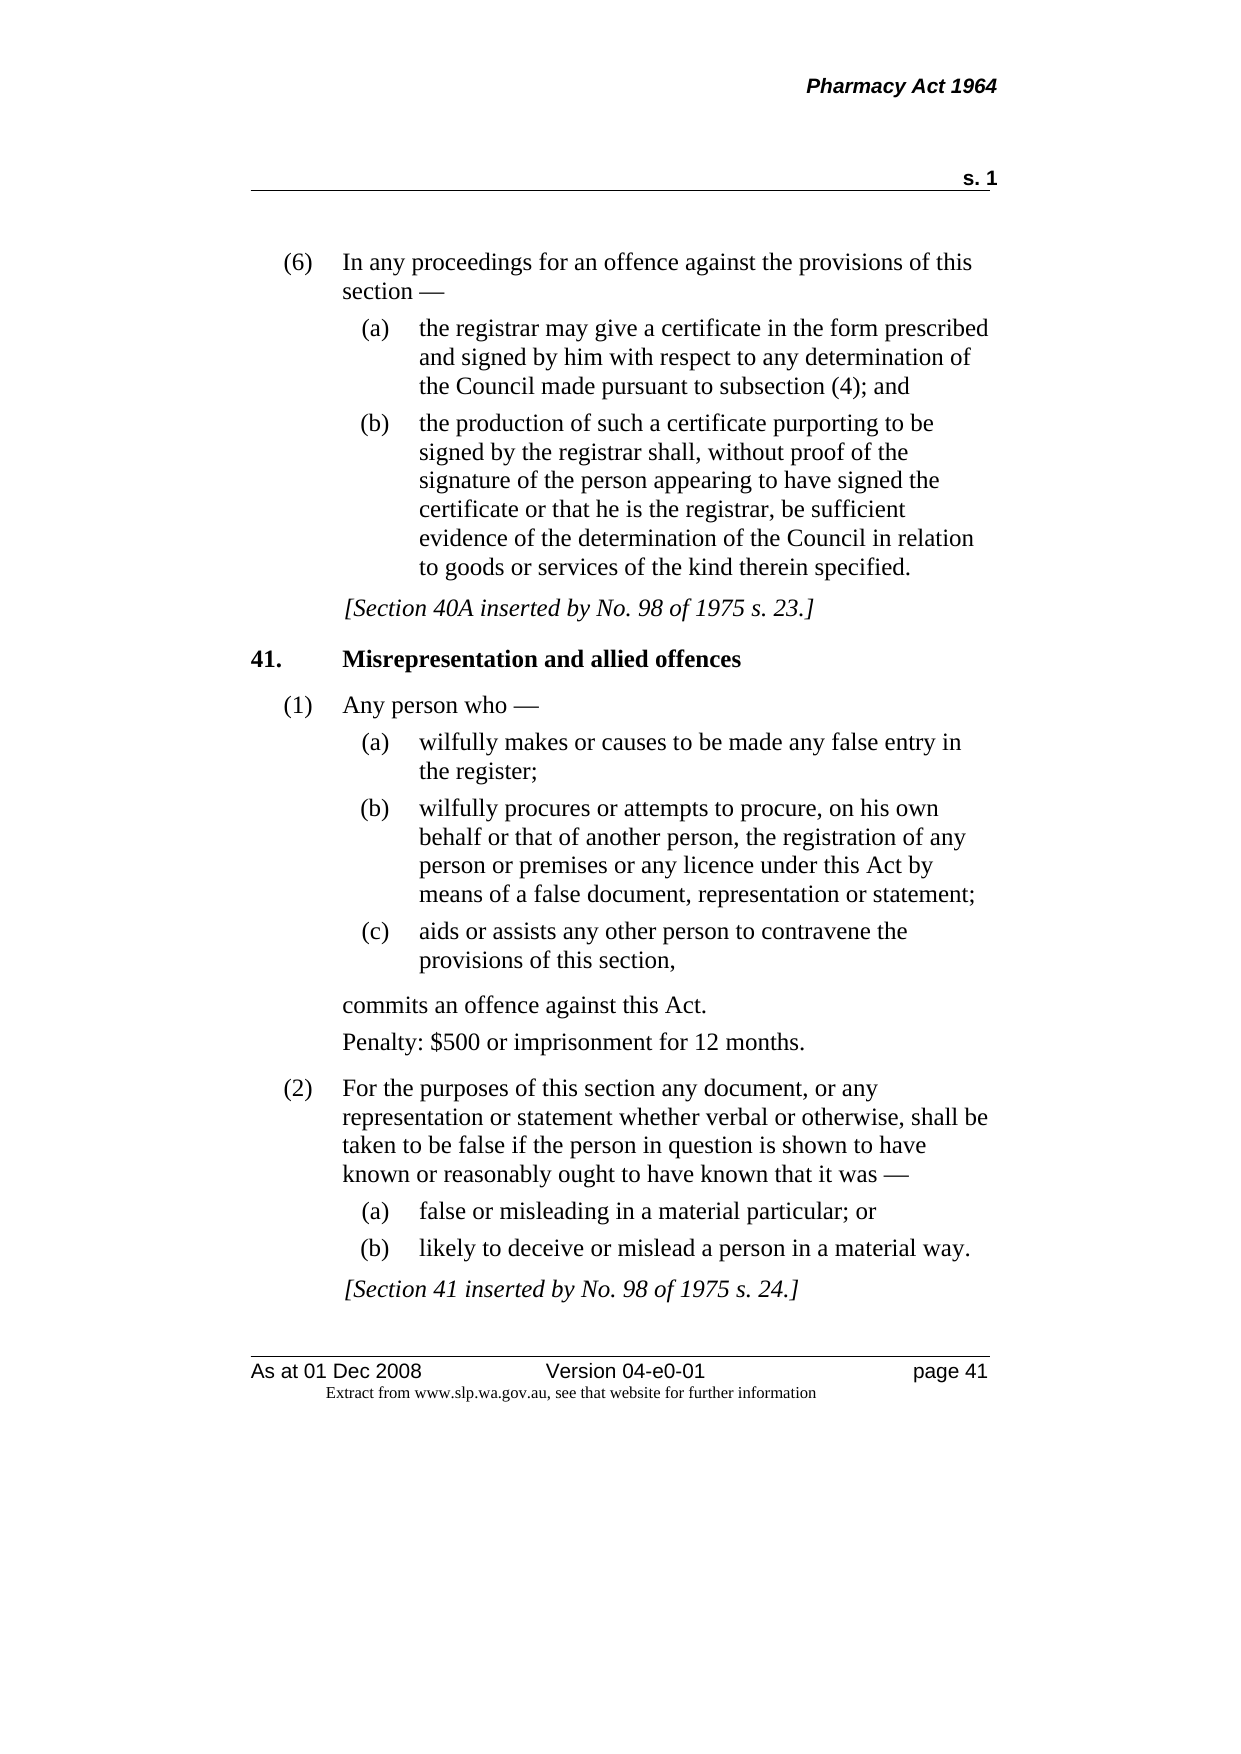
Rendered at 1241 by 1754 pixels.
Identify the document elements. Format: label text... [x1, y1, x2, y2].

text (6) In any proceedings for an offence against the provisions of this section — [251, 247, 990, 305]
text (b) likely to deceive or mislead a person in a material way. [251, 1233, 990, 1262]
text (a) wilfully makes or causes to be made any false entry in the register; [251, 727, 990, 784]
text (c) aids or assists any other person to contravene the provisions of this section, [251, 916, 990, 974]
text [Section 41 inserted by No. 98 of 1975 s. 24.] [251, 1274, 990, 1303]
text [Section 40A inserted by No. 98 of 1975 s. 23.] [251, 593, 990, 622]
text (a) the registrar may give a certificate in the form prescribed and signed by him with respect to any determination of the Council made pursuant to subsection (4); and [251, 313, 990, 399]
subtitle 41. Misrepresentation and allied offences [251, 644, 990, 673]
text Penalty: $500 or imprisonment for 12 months. [251, 1027, 990, 1056]
text (b) the production of such a certificate purporting to be signed by the registrar shall, without proof of the signature of the person appearing to have signed the certificate or that he is the registrar, be sufficient evidence of the determination of the Council in relation to goods or services of the kind therein specified. [251, 408, 990, 580]
text (2) For the purposes of this section any document, or any representation or statement whether verbal or otherwise, shall be taken to be false if the person in question is shown to have known or reasonably ought to have known that it was — [251, 1073, 990, 1188]
text (b) wilfully procures or attempts to procure, on his own behalf or that of another person, the registration of any person or premises or any licence under this Act by means of a false document, representation or statement; [251, 793, 990, 908]
text commits an offence against this Act. [251, 990, 990, 1019]
text (1) Any person who — [251, 690, 990, 719]
text (a) false or misleading in a material particular; or [251, 1196, 990, 1225]
